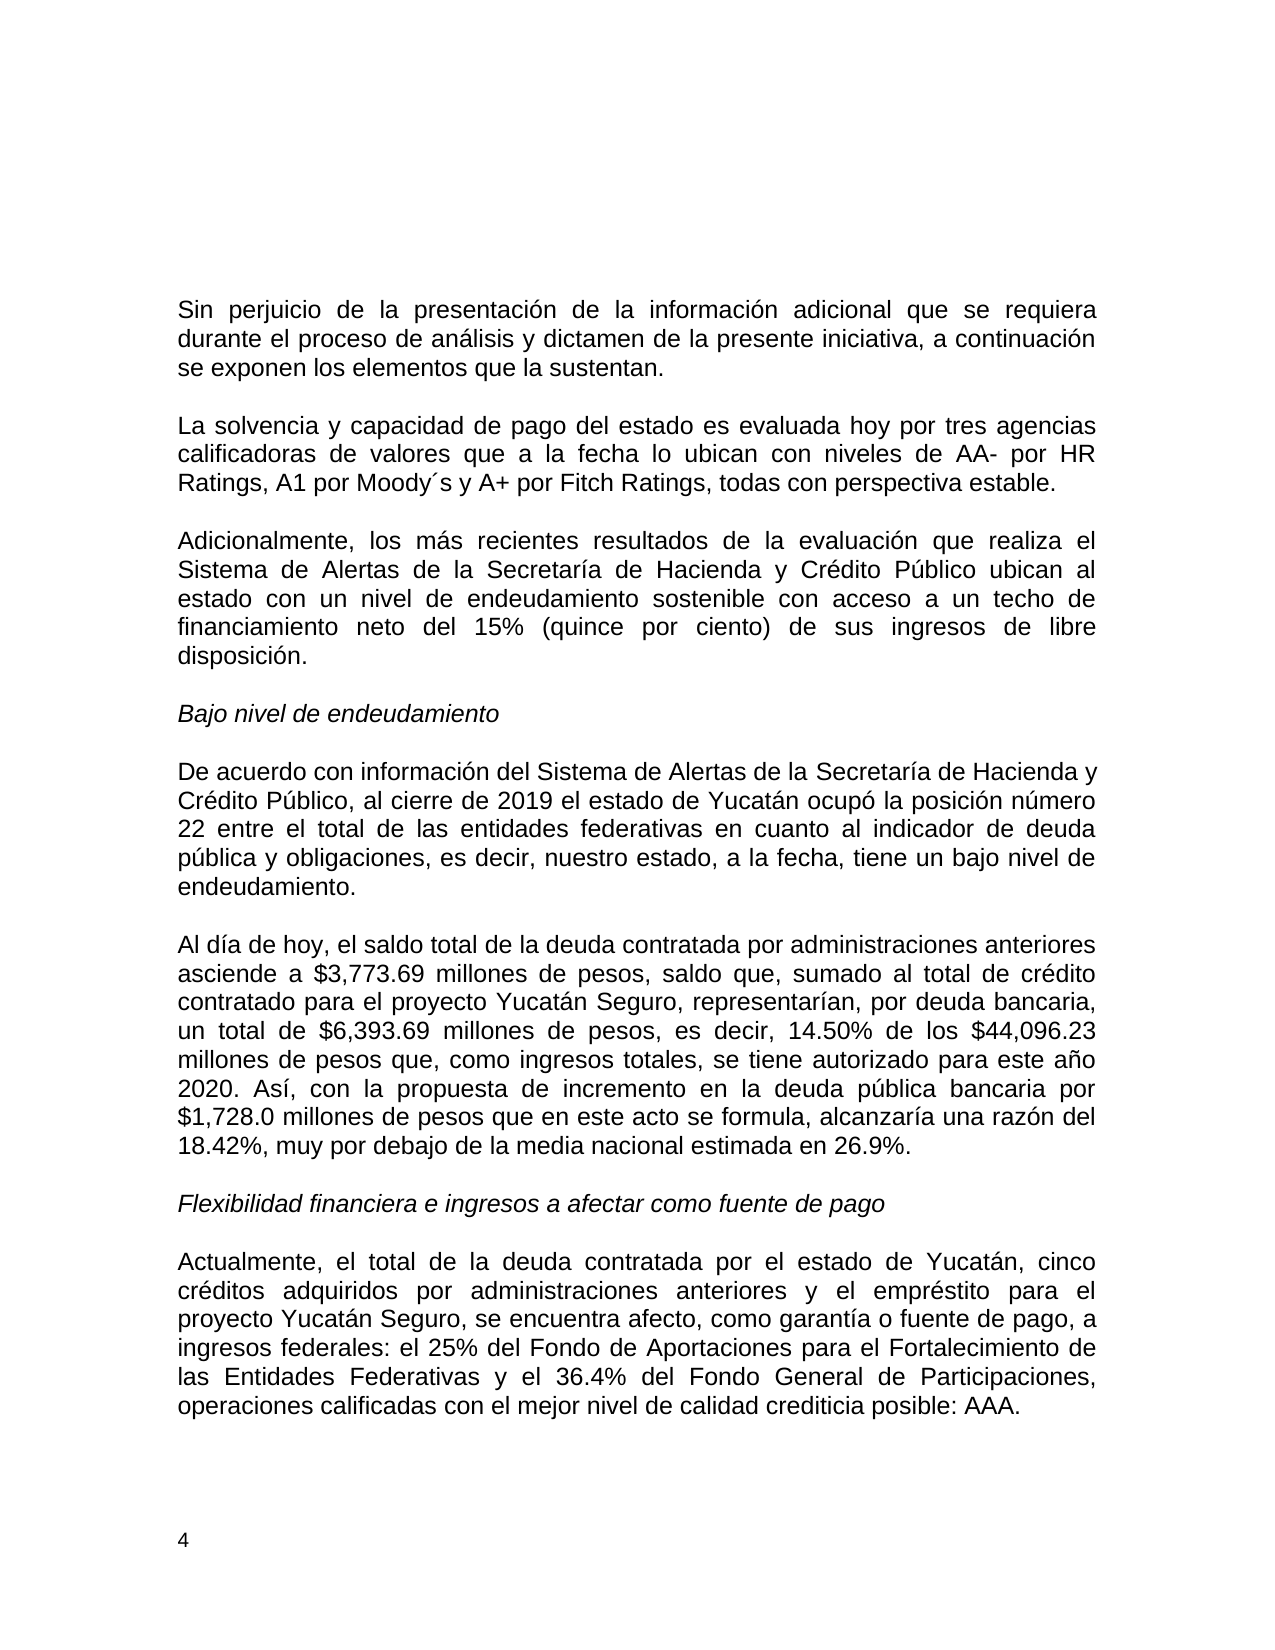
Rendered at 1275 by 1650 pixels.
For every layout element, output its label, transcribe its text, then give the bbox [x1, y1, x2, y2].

text Actualmente, el total de la deuda contratada por el estado de Yucatán, cinco créditos adquiridos por administraciones anteriores y el empréstito para el proyecto Yucatán Seguro, se encuentra afecto, como garantía o fuente de pago, a ingresos federales: el 25% del Fondo de Aportaciones para el Fortalecimiento de las Entidades Federativas y el 36.4% del Fondo General de Participaciones, operaciones calificadas con el mejor nivel de calidad crediticia posible: AAA. [177, 1247, 1098, 1419]
text Al día de hoy, el saldo total de la deuda contratada por administraciones anteriores asciende a $3,773.69 millones de pesos, saldo que, sumado al total de crédito contratado para el proyecto Yucatán Seguro, representarían, por deuda bancaria, un total de $6,393.69 millones de pesos, es decir, 14.50% de los $44,096.23 millones de pesos que, como ingresos totales, se tiene autorizado para este año 2020. Así, con la propuesta de incremento en la deuda pública bancaria por $1,728.0 millones de pesos que en este acto se formula, alcanzaría una razón del 18.42%, muy por debajo de la media nacional estimada en 26.9%. [177, 930, 1098, 1160]
text Adicionalmente, los más recientes resultados de la evaluación que realiza el Sistema de Alertas de la Secretaría de Hacienda y Crédito Público ubican al estado con un nivel de endeudamiento sostenible con acceso a un techo de financiamiento neto del 15% (quince por ciento) de sus ingresos de libre disposición. [177, 526, 1098, 670]
text Flexibilidad financiera e ingresos a afectar como fuente de pago [177, 1189, 1098, 1218]
text Bajo nivel de endeudamiento [177, 699, 1098, 728]
text La solvencia y capacidad de pago del estado es evaluada hoy por tres agencias calificadoras de valores que a la fecha lo ubican con niveles de AA- por HR Ratings, A1 por Moody´s y A+ por Fitch Ratings, todas con perspectiva estable. [177, 411, 1098, 497]
text Sin perjuicio de la presentación de la información adicional que se requiera durante el proceso de análisis y dictamen de la presente iniciativa, a continuación se exponen los elementos que la sustentan. [177, 295, 1098, 382]
text De acuerdo con información del Sistema de Alertas de la Secretaría de Hacienda y Crédito Público, al cierre de 2019 el estado de Yucatán ocupó la posición número 22 entre el total de las entidades federativas en cuanto al indicador de deuda pública y obligaciones, es decir, nuestro estado, a la fecha, tiene un bajo nivel de endeudamiento. [177, 757, 1098, 901]
